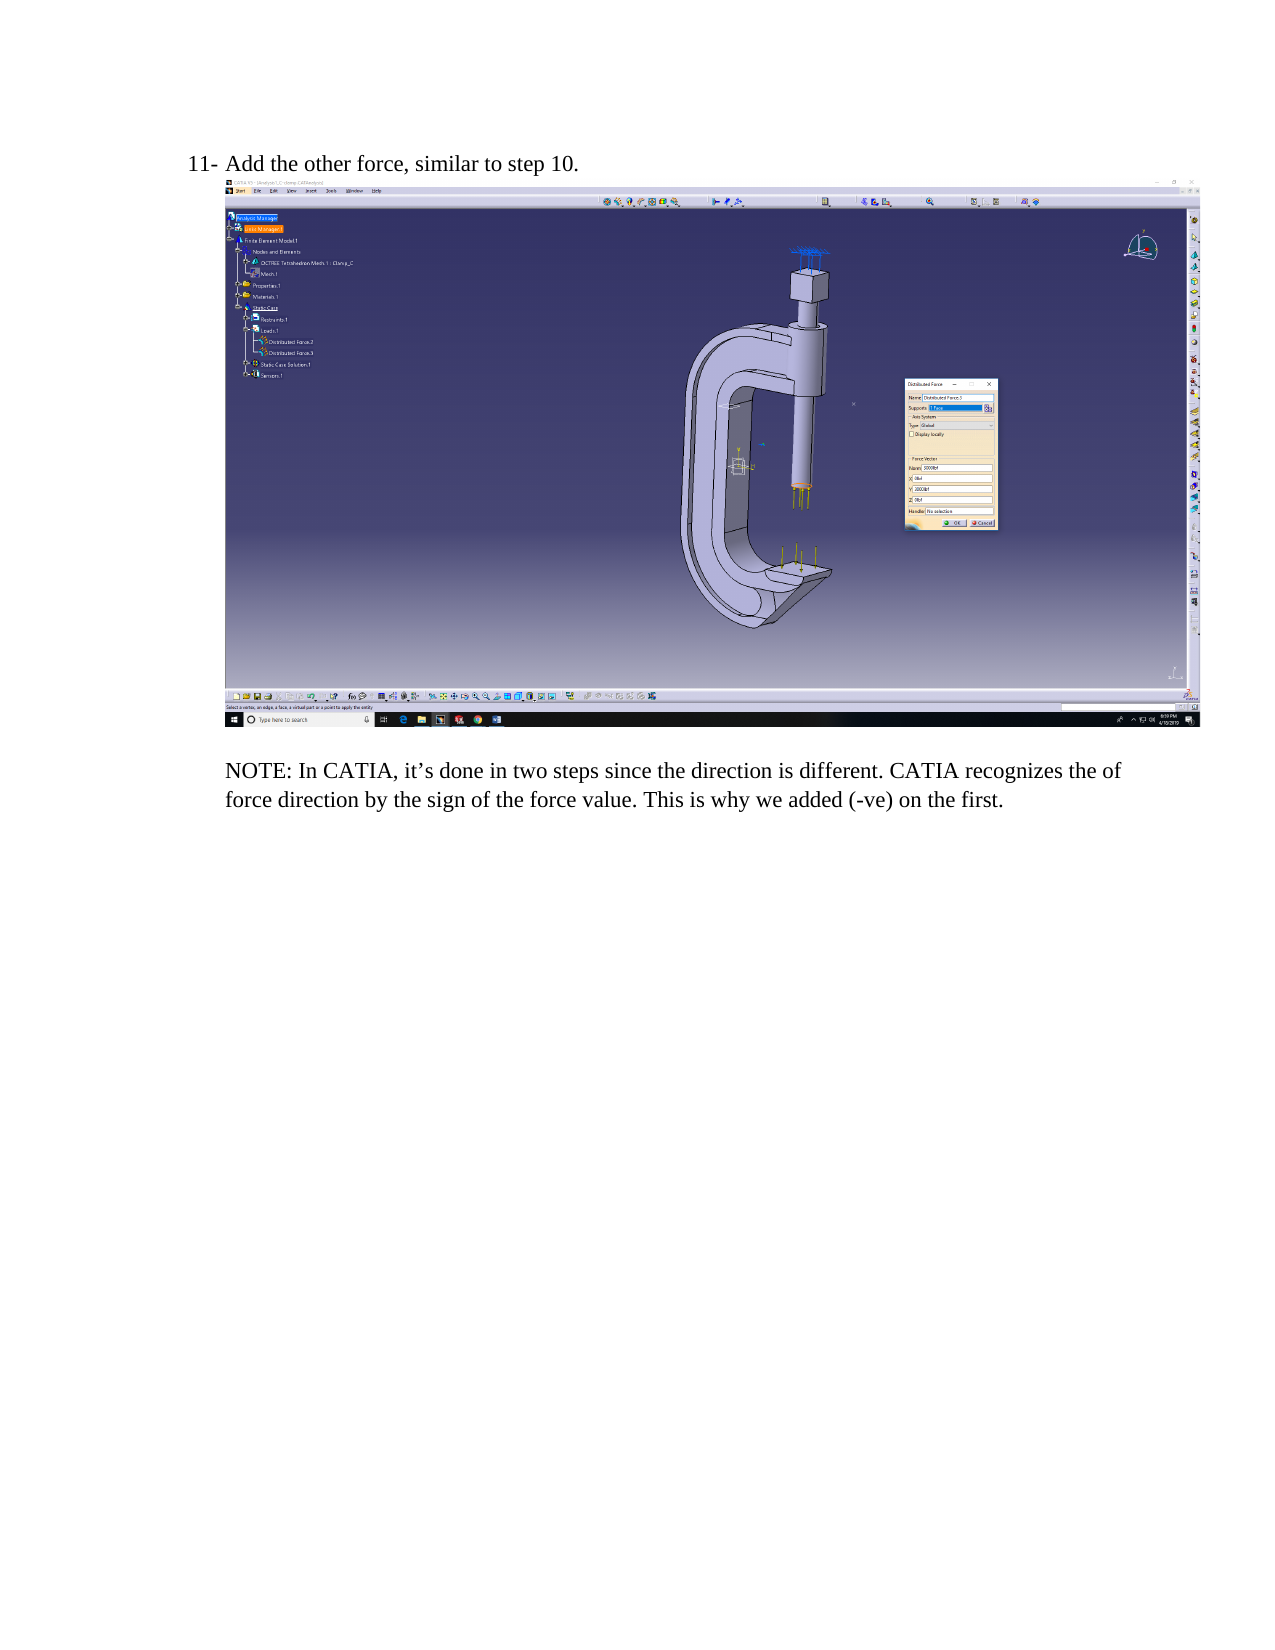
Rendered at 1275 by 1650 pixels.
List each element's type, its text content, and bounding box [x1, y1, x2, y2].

list NOTE: In CATIA, it’s done in two steps since the direction is different. CATIA recognizes the of force direction by the sign of the force value. This is why we added (-ve) on the first. [225, 758, 1125, 812]
picture [225, 178, 1200, 727]
